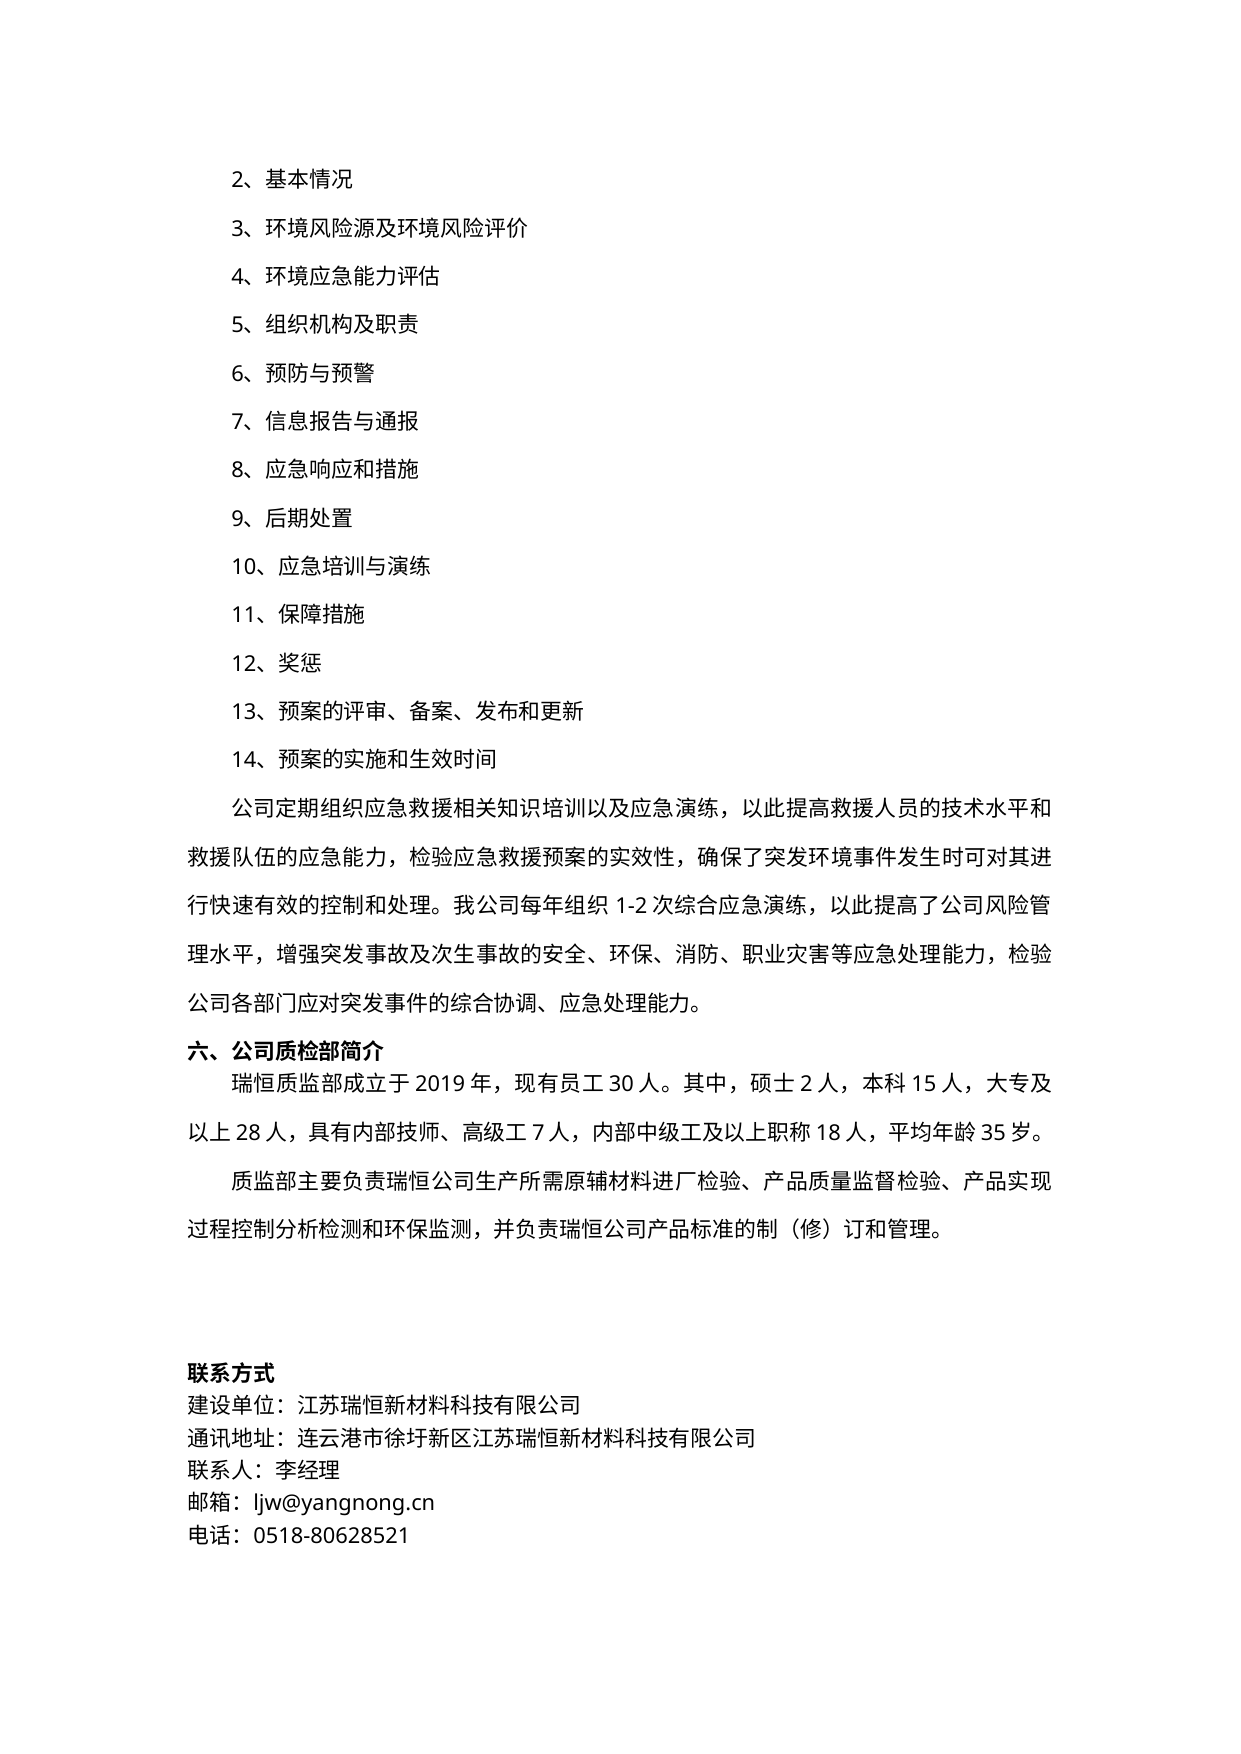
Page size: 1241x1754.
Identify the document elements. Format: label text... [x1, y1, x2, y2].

text 瑞恒质监部成立于2019年，现有员工30人。其中，硕士2人，本科15人，大专及以上28人，具有内部技师、高级工7人，内部中级工及以上职称18人，平均年龄35岁。 [187, 1066, 1053, 1147]
text 8、应急响应和措施 [187, 452, 1053, 484]
text 联系方式 [187, 1355, 1053, 1388]
text 2、基本情况 [187, 162, 1053, 194]
text 3、环境风险源及环境风险评价 [187, 210, 1053, 243]
text 建设单位：江苏瑞恒新材料科技有限公司 [187, 1388, 1053, 1420]
text 公司定期组织应急救援相关知识培训以及应急演练，以此提高救援人员的技术水平和救援队伍的应急能力，检验应急救援预案的实效性，确保了突发环境事件发生时可对其进行快速有效的控制和处理。我公司每年组织1-2次综合应急演练，以此提高了公司风险管理水平，增强突发事故及次生事故的安全、环保、消防、职业灾害等应急处理能力，检验公司各部门应对突发事件的综合协调、应急处理能力。 [187, 790, 1053, 1018]
text 6、预防与预警 [187, 355, 1053, 388]
text 4、环境应急能力评估 [187, 259, 1053, 291]
text 7、信息报告与通报 [187, 404, 1053, 436]
text 14、预案的实施和生效时间 [187, 742, 1053, 774]
text 9、后期处置 [187, 500, 1053, 533]
text 电话：0518-80628521 [187, 1518, 1053, 1550]
text 12、奖惩 [187, 645, 1053, 678]
text 邮箱：ljw@yangnong.cn [187, 1485, 1053, 1518]
text 11、保障措施 [187, 597, 1053, 629]
text 质监部主要负责瑞恒公司生产所需原辅材料进厂检验、产品质量监督检验、产品实现过程控制分析检测和环保监测，并负责瑞恒公司产品标准的制（修）订和管理。 [187, 1163, 1053, 1244]
text 13、预案的评审、备案、发布和更新 [187, 694, 1053, 726]
text 联系人：李经理 [187, 1453, 1053, 1485]
text 5、组织机构及职责 [187, 307, 1053, 339]
text 10、应急培训与演练 [187, 549, 1053, 581]
text 六、公司质检部简介 [187, 1034, 1053, 1066]
text 通讯地址：连云港市徐圩新区江苏瑞恒新材料科技有限公司 [187, 1420, 1053, 1453]
